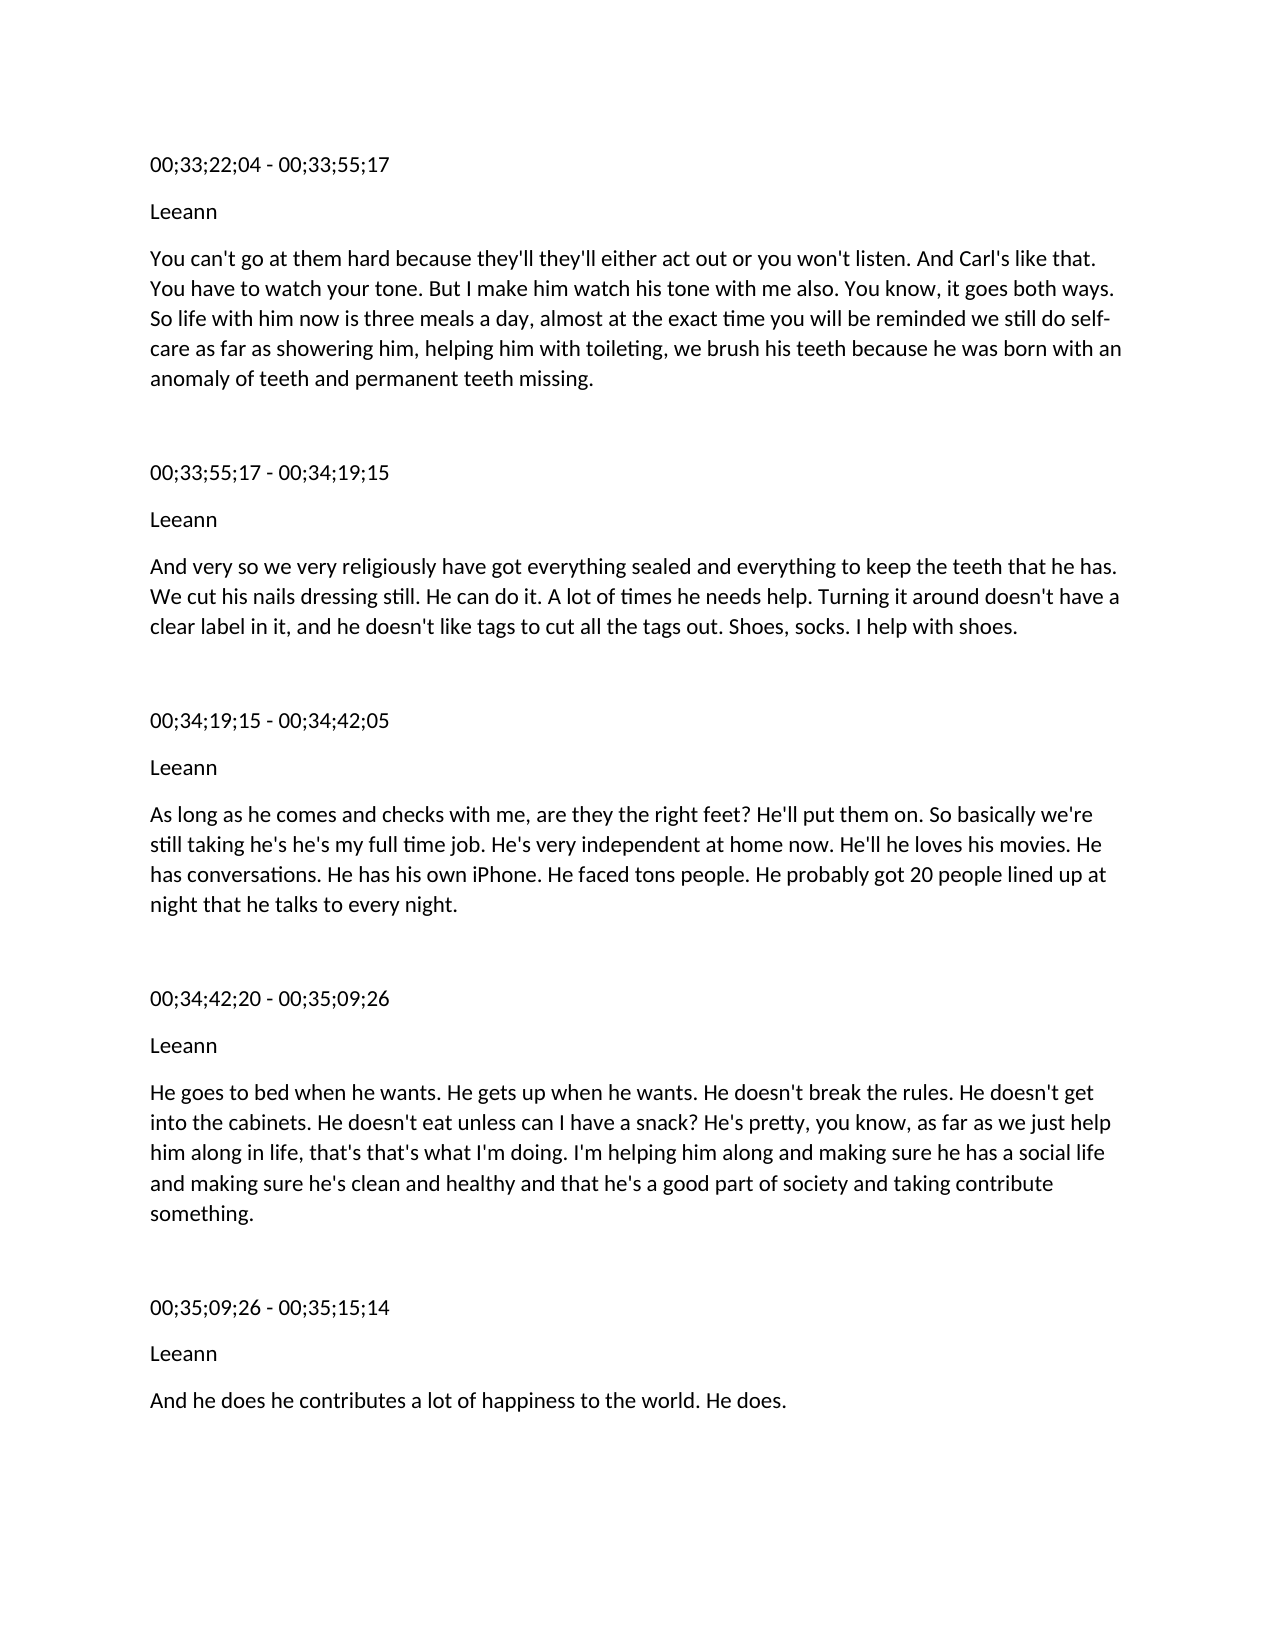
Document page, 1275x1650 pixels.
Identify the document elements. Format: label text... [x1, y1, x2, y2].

text 00;33;22;04 - 00;33;55;17 [150, 150, 1125, 178]
text 00;35;09;26 - 00;35;15;14 [150, 1293, 1125, 1321]
text 00;33;55;17 - 00;34;19;15 [150, 458, 1125, 486]
text And very so we very religiously have got everything sealed and everything to keep the teeth that he has. We cut his nails dressing still. He can do it. A lot of times he needs help. Turning it around doesn't have a clear label in it, and he doesn't like tags to cut all the tags out. Shoes, socks. I help with shoes. [150, 552, 1125, 641]
text He goes to bed when he wants. He gets up when he wants. He doesn't break the rules. He doesn't get into the cabinets. He doesn't eat unless can I have a snack? He's pretty, you know, as far as we just help him along in life, that's that's what I'm doing. I'm helping him along and making sure he has a social life and making sure he's clean and healthy and that he's a good part of society and taking contribute something. [150, 1078, 1125, 1227]
text Leeann [150, 1339, 1125, 1368]
text 00;34;42;20 - 00;35;09;26 [150, 984, 1125, 1012]
text Leeann [150, 505, 1125, 533]
text Leeann [150, 197, 1125, 225]
text Leeann [150, 753, 1125, 781]
text You can't go at them hard because they'll they'll either act out or you won't listen. And Carl's like that. You have to watch your tone. But I make him watch his tone with me also. You know, it goes both ways. So life with him now is three meals a day, almost at the exact time you will be reminded we still do self-care as far as showering him, helping him with toileting, we brush his teeth because he was born with an anomaly of teeth and permanent teeth missing. [150, 244, 1125, 393]
text Leeann [150, 1031, 1125, 1059]
text As long as he comes and checks with me, are they the right feet? He'll put them on. So basically we're still taking he's he's my full time job. He's very independent at home now. He'll he loves his movies. He has conversations. He has his own iPhone. He faced tons people. He probably got 20 people lined up at night that he talks to every night. [150, 800, 1125, 919]
text 00;34;19;15 - 00;34;42;05 [150, 706, 1125, 734]
text And he does he contributes a lot of happiness to the world. He does. [150, 1386, 1125, 1414]
